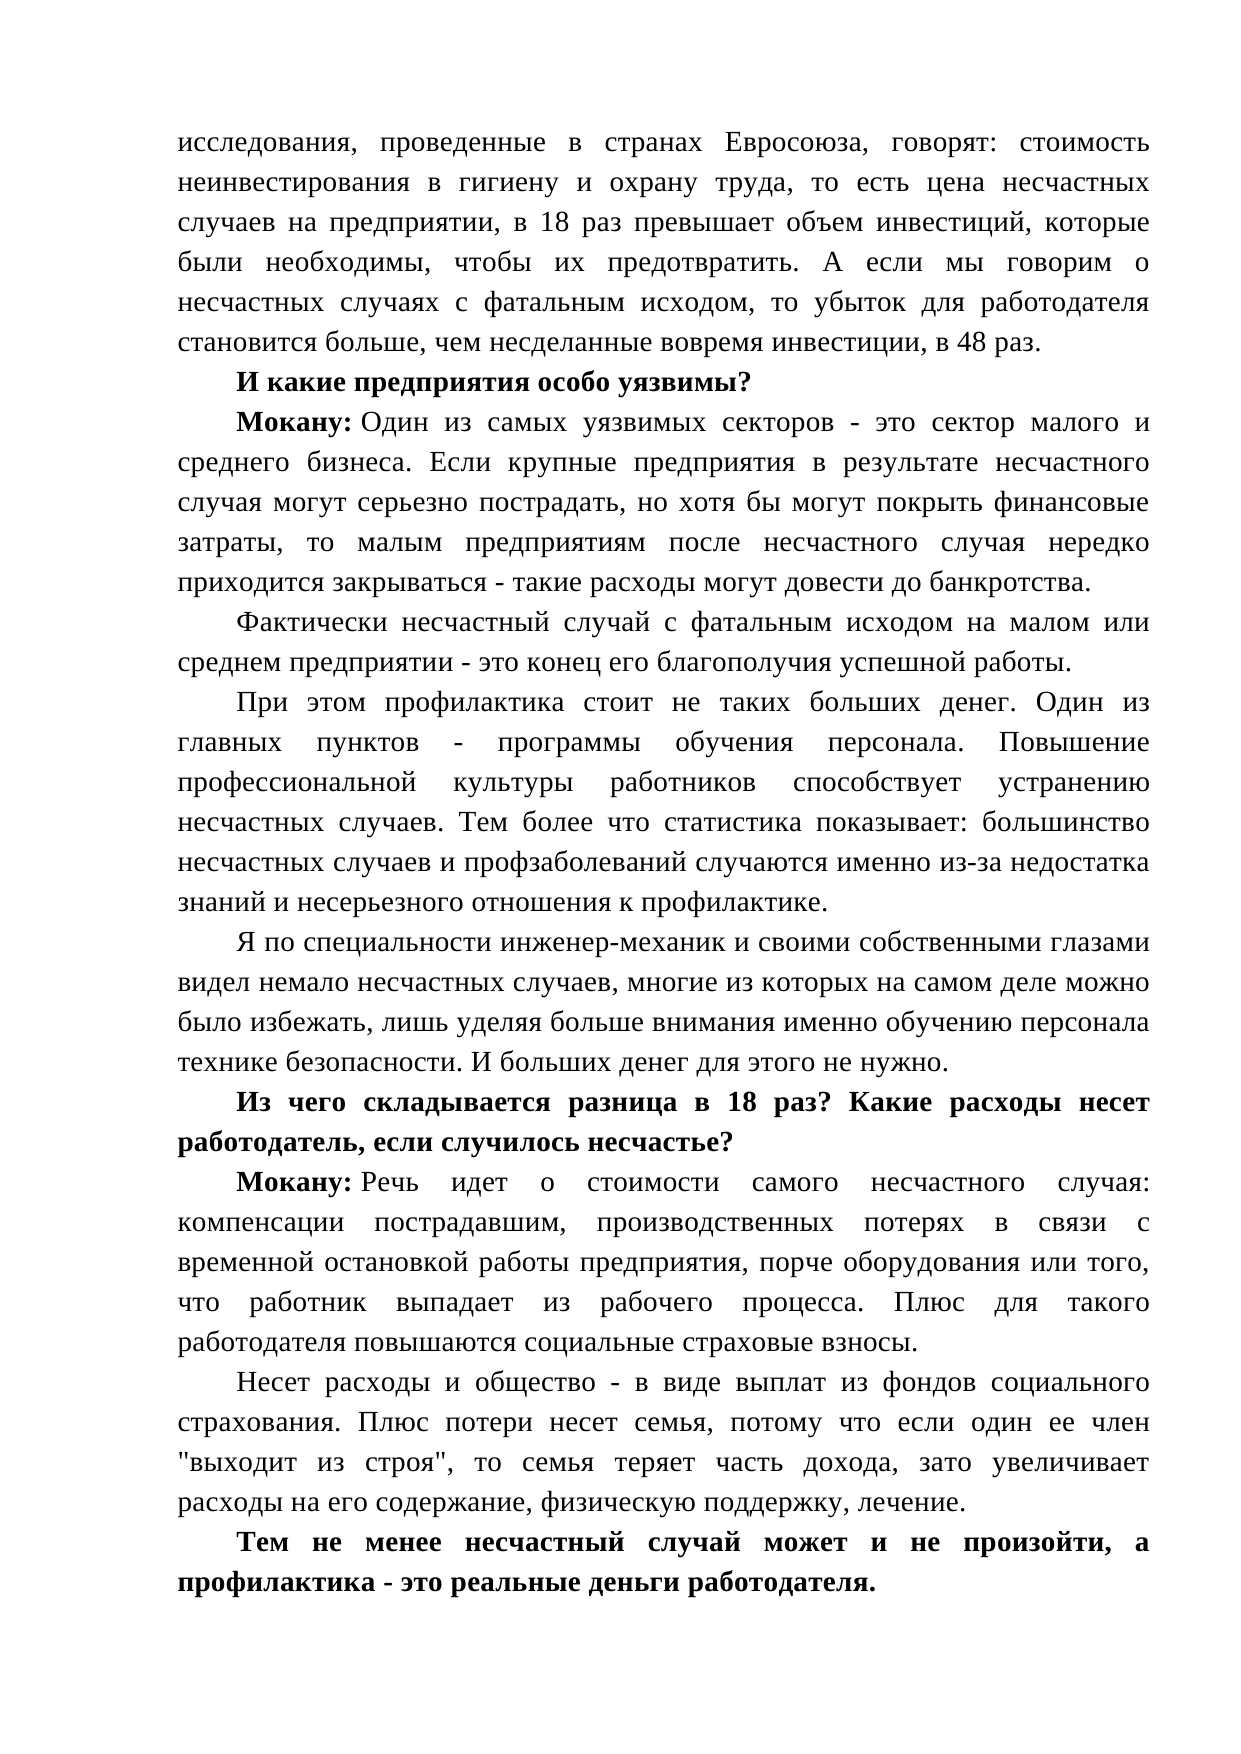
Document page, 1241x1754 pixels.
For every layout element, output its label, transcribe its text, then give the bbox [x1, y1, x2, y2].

text Я по специальности инженер-механик и своими собственными глазами видел немало несчастных случаев, многие из которых на самом деле можно было избежать, лишь уделяя больше внимания именно обучению персонала технике безопасности. И больших денег для этого не нужно. [177, 918, 1152, 1078]
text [177, 118, 1152, 358]
text Мокану: Речь идет о стоимости самого несчастного случая: компенсации пострадавшим, производственных потерях в связи с временной остановкой работы предприятия, порче оборудования или того, что работник выпадает из рабочего процесса. Плюс для такого работодателя повышаются социальные страховые взносы. [177, 1158, 1152, 1358]
text Тем не менее несчастный случай может и не произойти, а профилактика - это реальные деньги работодателя. [177, 1518, 1152, 1598]
text Из чего складывается разница в 18 раз? Какие расходы несет работодатель, если случилось несчастье? [177, 1078, 1152, 1158]
text И какие предприятия особо уязвимы? [177, 358, 1152, 398]
text Фактически несчастный случай с фатальным исходом на малом или среднем предприятии - это конец его благополучия успешной работы. [177, 598, 1152, 678]
text При этом профилактика стоит не таких больших денег. Один из главных пунктов - программы обучения персонала. Повышение профессиональной культуры работников способствует устранению несчастных случаев. Тем более что статистика показывает: большинство несчастных случаев и профзаболеваний случаются именно из-за недостатка знаний и несерьезного отношения к профилактике. [177, 678, 1152, 918]
text Мокану: Один из самых уязвимых секторов - это сектор малого и среднего бизнеса. Если крупные предприятия в результате несчастного случая могут серьезно пострадать, но хотя бы могут покрыть финансовые затраты, то малым предприятиям после несчастного случая нередко приходится закрываться - такие расходы могут довести до банкротства. [177, 398, 1152, 598]
text Несет расходы и общество - в виде выплат из фондов социального страхования. Плюс потери несет семья, потому что если один ее член "выходит из строя", то семья теряет часть дохода, зато увеличивает расходы на его содержание, физическую поддержку, лечение. [177, 1358, 1152, 1518]
